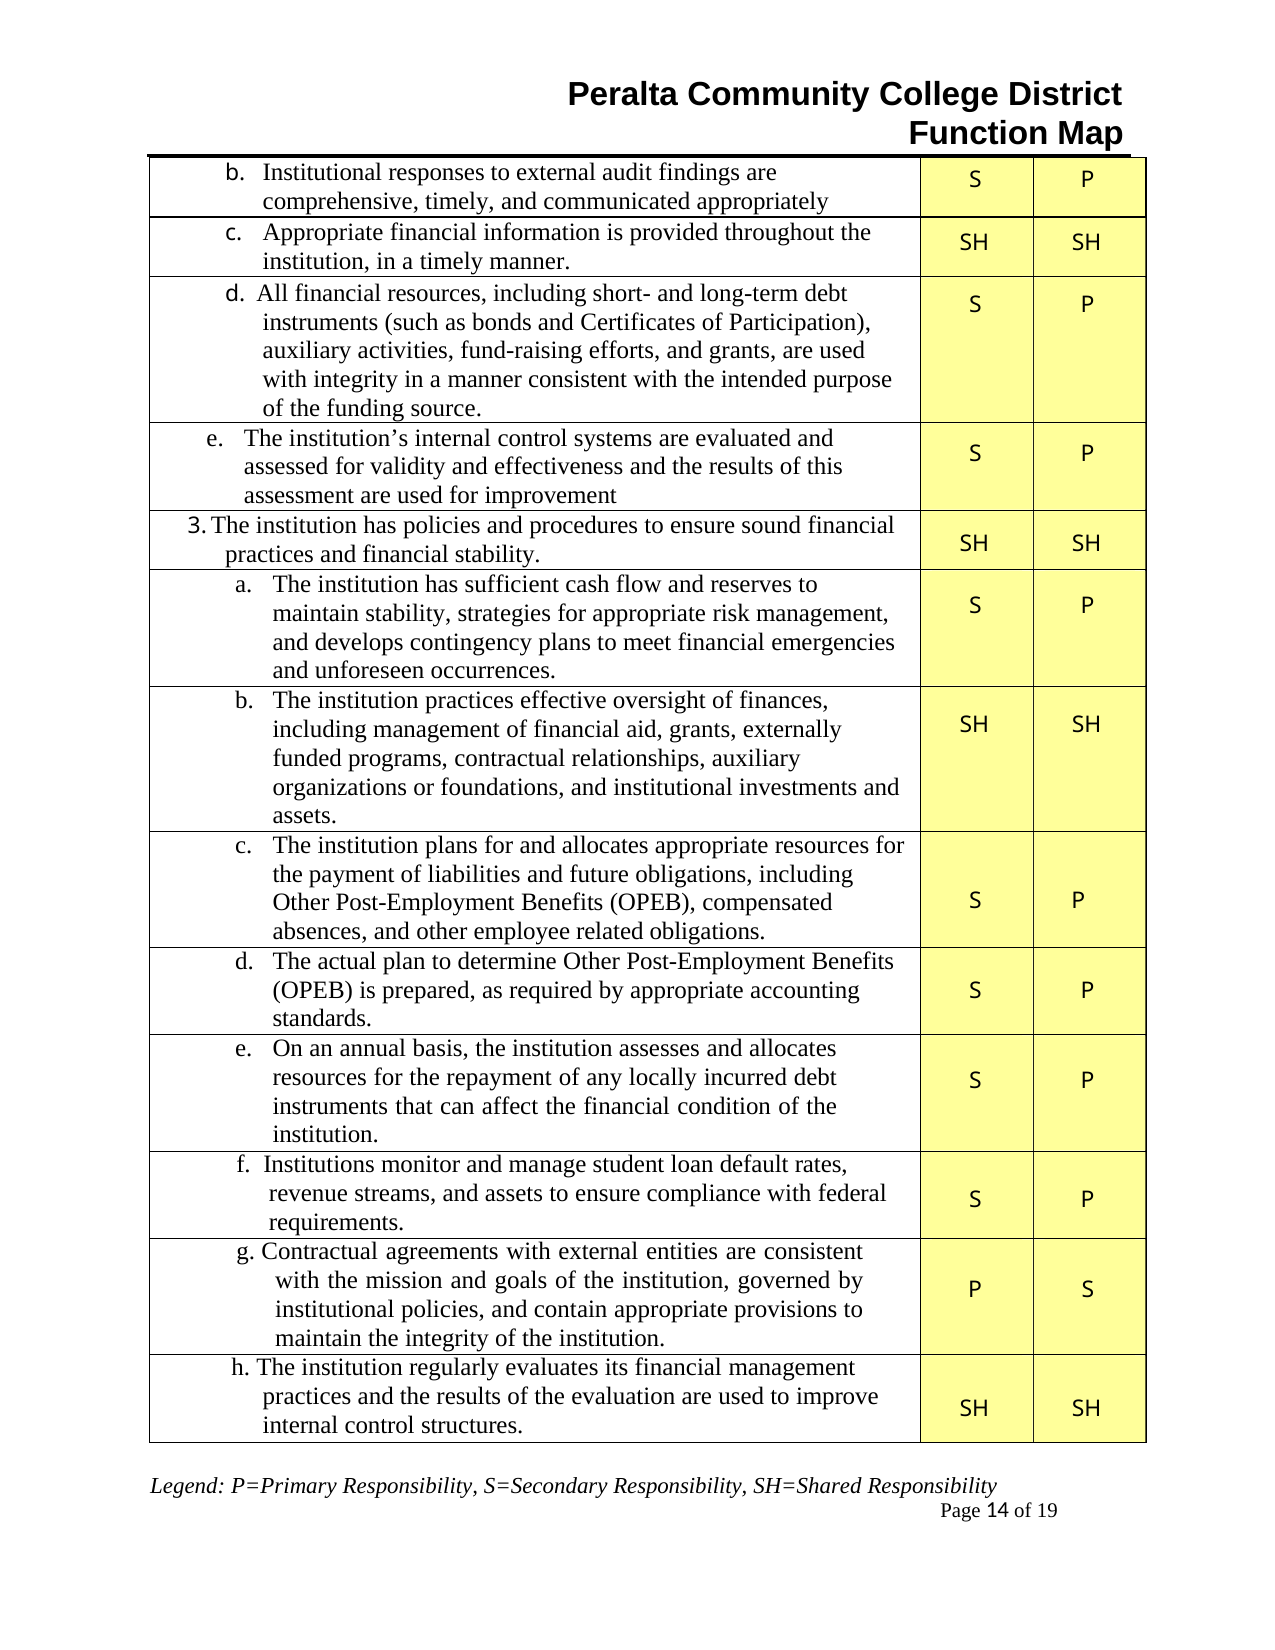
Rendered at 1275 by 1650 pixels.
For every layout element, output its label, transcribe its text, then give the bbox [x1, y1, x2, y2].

list Institutions monitor and manage student loan default rates, revenue streams, and assets to ensure compliance with federal requirements. [236, 1149, 895, 1236]
text S P [969, 1064, 1137, 1096]
text P S [968, 1273, 1137, 1304]
text SH SH [959, 708, 1137, 739]
list The actual plan to determine Other Post-Employment Benefits (OPEB) is prepared, as required by appropriate accounting standards. [235, 946, 898, 1032]
list The institution has policies and procedures to ensure sound financial practices and financial stability. [187, 510, 896, 569]
list The institution has sufficient cash flow and reserves to maintain stability, strategies for appropriate risk management, and develops contingency plans to meet financial emergencies and unforeseen occurrences. [235, 569, 896, 684]
list Appropriate financial information is provided throughout the institution, in a timely manner. [225, 216, 878, 275]
text SH SH [959, 1392, 1137, 1423]
list All financial resources, including short- and long-term debt instruments (such as bonds and Certificates of Participation), auxiliary activities, fund-raising efforts, and grants, are used with integrity in a manner consistent with the intended purpose of the funding source. [225, 276, 894, 421]
text S P [969, 884, 1137, 915]
text S P [969, 974, 1137, 1006]
list Institutional responses to external audit findings are comprehensive, timely, and communicated appropriately [225, 157, 832, 216]
text SH SH [959, 226, 1137, 257]
list The institution practices effective oversight of finances, including management of financial aid, grants, externally funded programs, contractual relationships, auxiliary organizations or foundations, and institutional investments and assets. [235, 685, 901, 829]
list The institution regularly evaluates its financial management practices and the results of the evaluation are used to improve internal control structures. [231, 1352, 880, 1439]
text S P [969, 589, 1137, 621]
list The institution plans for and allocates appropriate resources for the payment of liabilities and future obligations, including Other Post-Employment Benefits (OPEB), compensated absences, and other employee related obligations. [235, 830, 906, 945]
text S P [969, 1183, 1137, 1214]
text S P [969, 437, 1137, 468]
text S P [969, 163, 1137, 195]
list On an annual basis, the institution assesses and allocates resources for the repayment of any locally incurred debt instruments that can affect the financial condition of the institution. [235, 1033, 837, 1148]
list Contractual agreements with external entities are consistent with the mission and goals of the institution, governed by institutional policies, and contain appropriate provisions to maintain the integrity of the institution. [236, 1236, 863, 1351]
text SH SH [959, 527, 1137, 558]
text S P [969, 288, 1137, 319]
text e. The institution’s internal control systems are evaluated and assessed for validity and effectiveness and the results of this assessment are used for improvement [206, 423, 878, 509]
